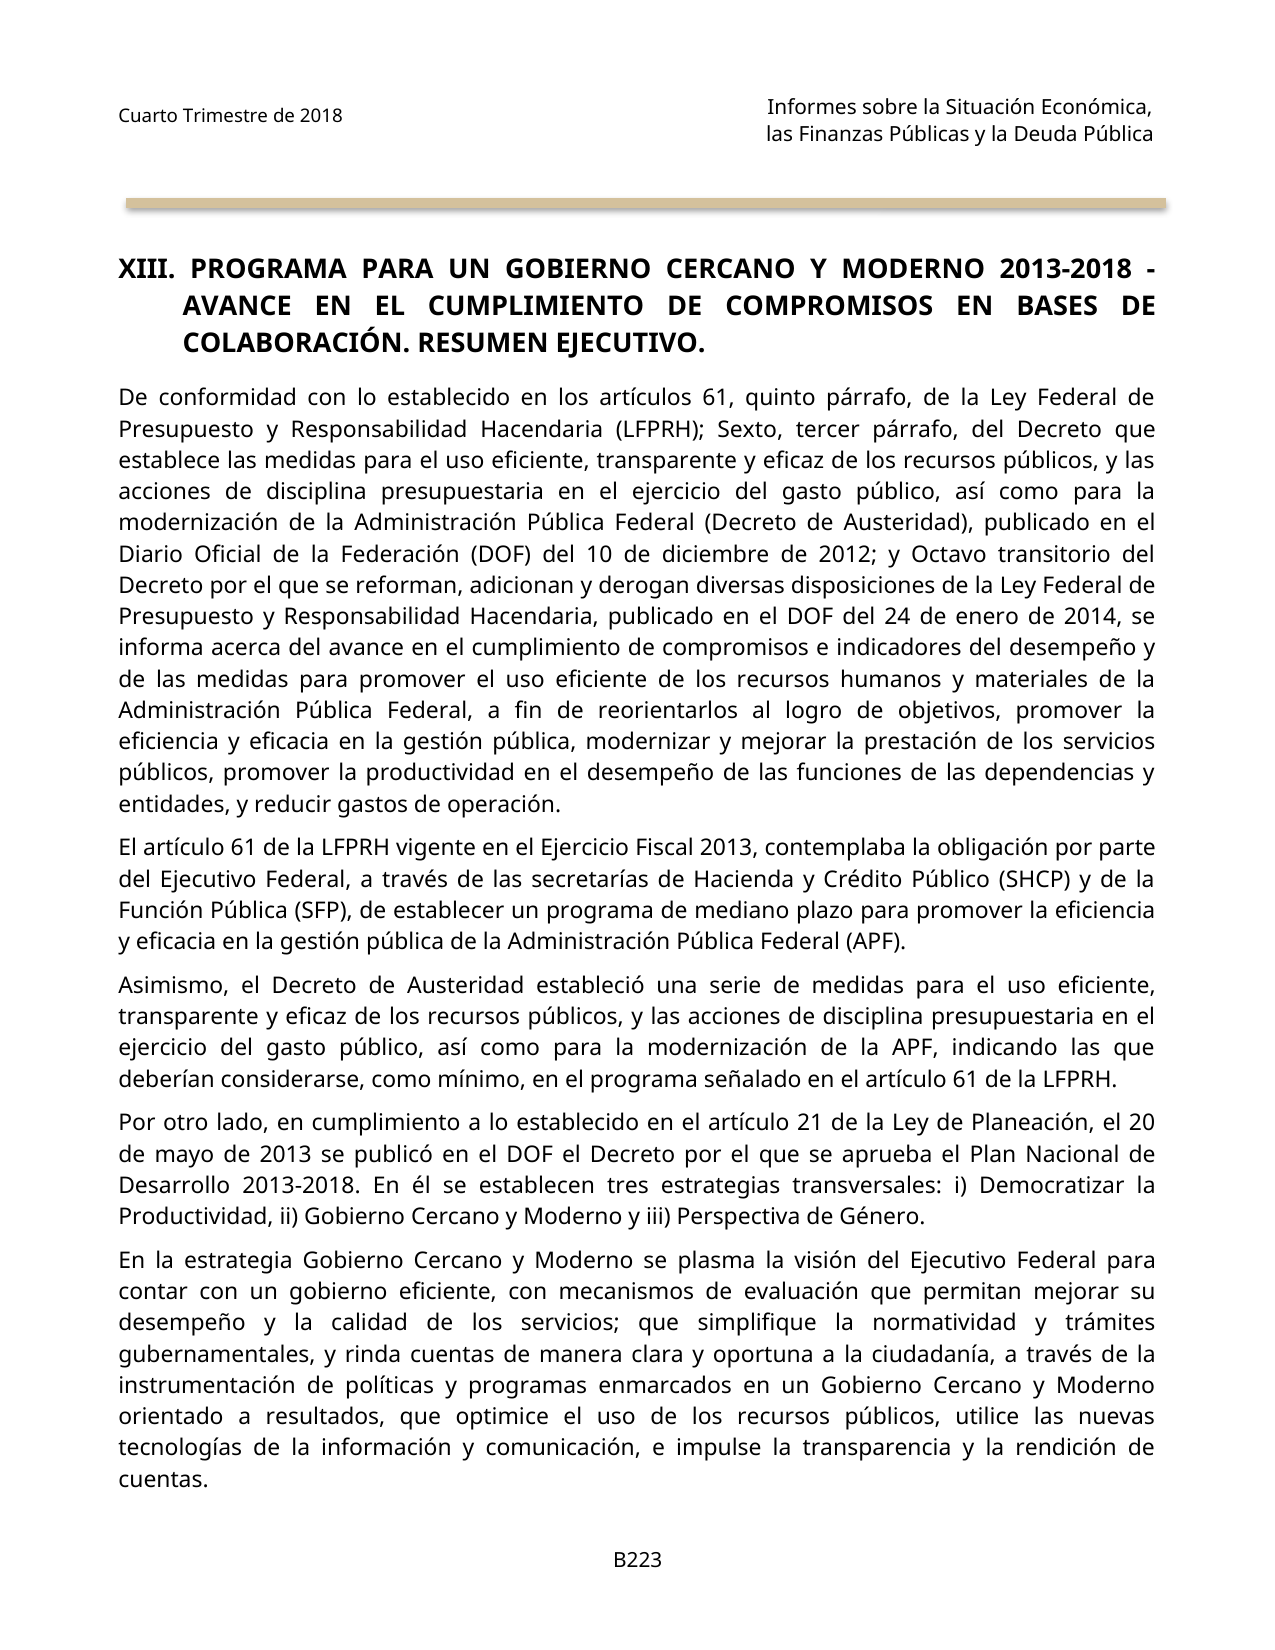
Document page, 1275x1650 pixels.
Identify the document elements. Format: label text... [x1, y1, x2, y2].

text El artículo 61 de la LFPRH vigente en el Ejercicio Fiscal 2013, contemplaba la obligación por parte del Ejecutivo Federal, a través de las secretarías de Hacienda y Crédito Público (SHCP) y de la Función Pública (SFP), de establecer un programa de mediano plazo para promover la eficiencia y eficacia en la gestión pública de la Administración Pública Federal (APF). [118, 831, 1157, 956]
text Por otro lado, en cumplimiento a lo establecido en el artículo 21 de la Ley de Planeación, el 20 de mayo de 2013 se publicó en el DOF el Decreto por el que se aprueba el Plan Nacional de Desarrollo 2013-2018. En él se establecen tres estrategias transversales: i) Democratizar la Productividad, ii) Gobierno Cercano y Moderno y iii) Perspectiva de Género. [118, 1106, 1157, 1231]
text De conformidad con lo establecido en los artículos 61, quinto párrafo, de la Ley Federal de Presupuesto y Responsabilidad Hacendaria (LFPRH); Sexto, tercer párrafo, del Decreto que establece las medidas para el uso eficiente, transparente y eficaz de los recursos públicos, y las acciones de disciplina presupuestaria en el ejercicio del gasto público, así como para la modernización de la Administración Pública Federal (Decreto de Austeridad), publicado en el Diario Oficial de la Federación (DOF) del 10 de diciembre de 2012; y Octavo transitorio del Decreto por el que se reforman, adicionan y derogan diversas disposiciones de la Ley Federal de Presupuesto y Responsabilidad Hacendaria, publicado en el DOF del 24 de enero de 2014, se informa acerca del avance en el cumplimiento de compromisos e indicadores del desempeño y de las medidas para promover el uso eficiente de los recursos humanos y materiales de la Administración Pública Federal, a fin de reorientarlos al logro de objetivos, promover la eficiencia y eficacia en la gestión pública, modernizar y mejorar la prestación de los servicios públicos, promover la productividad en el desempeño de las funciones de las dependencias y entidades, y reducir gastos de operación. [118, 381, 1157, 819]
text Asimismo, el Decreto de Austeridad estableció una serie de medidas para el uso eficiente, transparente y eficaz de los recursos públicos, y las acciones de disciplina presupuestaria en el ejercicio del gasto público, así como para la modernización de la APF, indicando las que deberían considerarse, como mínimo, en el programa señalado en el artículo 61 de la LFPRH. [118, 969, 1157, 1094]
text En la estrategia Gobierno Cercano y Moderno se plasma la visión del Ejecutivo Federal para contar con un gobierno eficiente, con mecanismos de evaluación que permitan mejorar su desempeño y la calidad de los servicios; que simplifique la normatividad y trámites gubernamentales, y rinda cuentas de manera clara y oportuna a la ciudadanía, a través de la instrumentación de políticas y programas enmarcados en un Gobierno Cercano y Moderno orientado a resultados, que optimice el uso de los recursos públicos, utilice las nuevas tecnologías de la información y comunicación, e impulse la transparencia y la rendición de cuentas. [118, 1244, 1157, 1494]
subtitle XIII. PROGRAMA PARA UN GOBIERNO CERCANO Y MODERNO 2013-2018 - AVANCE EN EL CUMPLIMIENTO DE COMPROMISOS EN BASES DE COLABORACIÓN. RESUMEN EJECUTIVO. [118, 250, 1157, 360]
